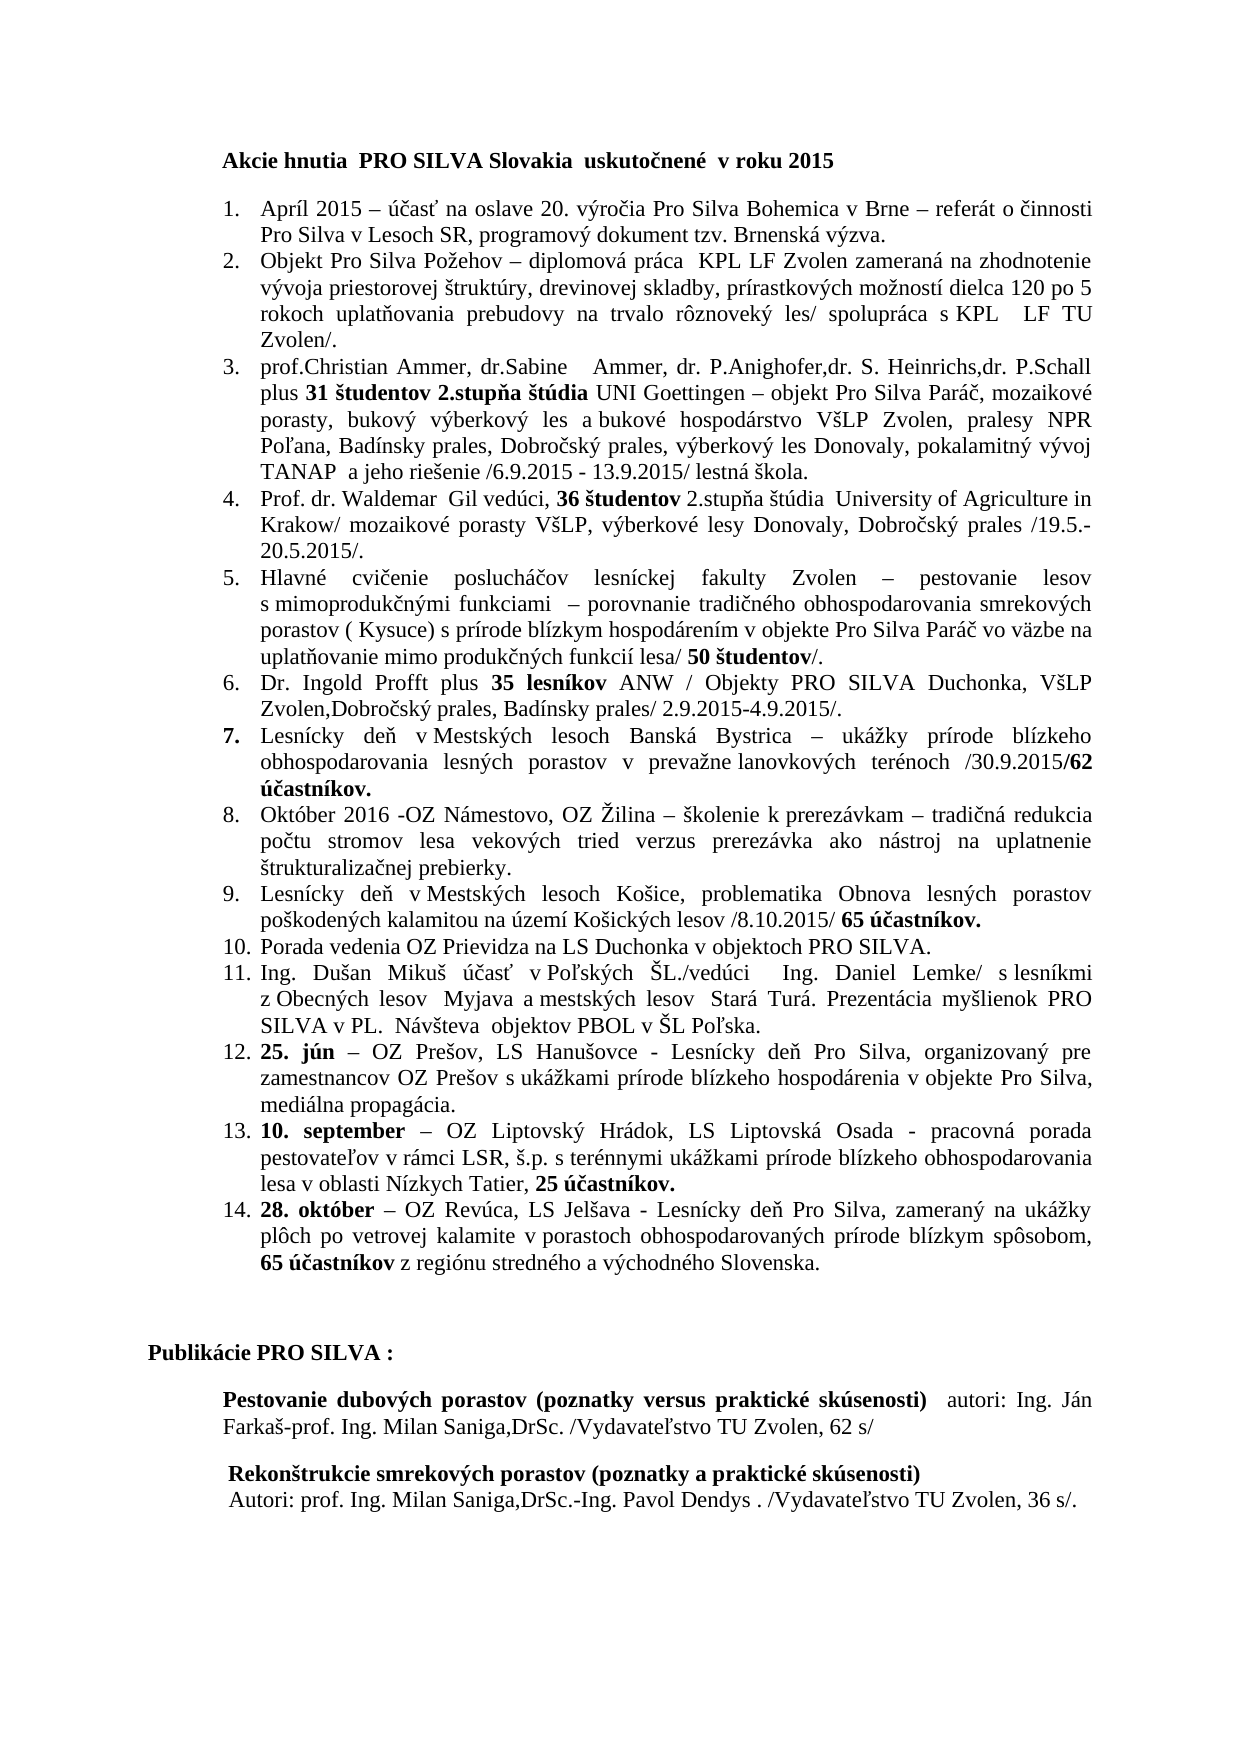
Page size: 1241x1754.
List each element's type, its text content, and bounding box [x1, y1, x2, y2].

list 10. september – OZ Liptovský Hrádok, LS Liptovská Osada - pracovná porada pestovateľov v rámci LSR, š.p. s terénnymi ukážkami prírode blízkeho obhospodarovania lesa v oblasti Nízkych Tatier, 25 účastníkov. [223, 1117, 1093, 1196]
text Rekonštrukcie smrekových porastov (poznatky a praktické skúsenosti) [148, 1460, 1093, 1486]
list 25. jún – OZ Prešov, LS Hanušovce - Lesnícky deň Pro Silva, organizovaný pre zamestnancov OZ Prešov s ukážkami prírode blízkeho hospodárenia v objekte Pro Silva, mediálna propagácia. [223, 1038, 1093, 1117]
list Apríl 2015 – účasť na oslave 20. výročia Pro Silva Bohemica v Brne – referát o činnosti Pro Silva v Lesoch SR, programový dokument tzv. Brnenská výzva. [223, 195, 1093, 247]
list Lesnícky deň v Mestských lesoch Košice, problematika Obnova lesných porastov poškodených kalamitou na území Košických lesov /8.10.2015/ 65 účastníkov. [223, 880, 1093, 933]
list Lesnícky deň v Mestských lesoch Banská Bystrica – ukážky prírode blízkeho obhospodarovania lesných porastov v prevažne lanovkových terénoch /30.9.2015/62 účastníkov. [223, 722, 1093, 801]
list Dr. Ingold Profft plus 35 lesníkov ANW / Objekty PRO SILVA Duchonka, VšLP Zvolen,Dobročský prales, Badínsky prales/ 2.9.2015-4.9.2015/. [223, 669, 1093, 722]
list 28. október – OZ Revúca, LS Jelšava - Lesnícky deň Pro Silva, zameraný na ukážky plôch po vetrovej kalamite v porastoch obhospodarovaných prírode blízkym spôsobom, 65 účastníkov z regiónu stredného a východného Slovenska. [223, 1196, 1093, 1275]
list Objekt Pro Silva Požehov – diplomová práca KPL LF Zvolen zameraná na zhodnotenie vývoja priestorovej štruktúry, drevinovej skladby, prírastkových možností dielca 120 po 5 rokoch uplatňovania prebudovy na trvalo rôznoveký les/ spolupráca s KPL LF TU Zvolen/. [223, 247, 1093, 353]
list Október 2016 -OZ Námestovo, OZ Žilina – školenie k prerezávkam – tradičná redukcia počtu stromov lesa vekových tried verzus prerezávka ako nástroj na uplatnenie štrukturalizačnej prebierky. [223, 801, 1093, 880]
text Pestovanie dubových porastov (poznatky versus praktické skúsenosti) autori: Ing. Ján Farkaš-prof. Ing. Milan Saniga,DrSc. /Vydavateľstvo TU Zvolen, 62 s/ [223, 1386, 1093, 1439]
list Ing. Dušan Mikuš účasť v Poľských ŠL./vedúci Ing. Daniel Lemke/ s lesníkmi z Obecných lesov Myjava a mestských lesov Stará Turá. Prezentácia myšlienok PRO SILVA v PL. Návšteva objektov PBOL v ŠL Poľska. [223, 959, 1093, 1038]
text Akcie hnutia PRO SILVA Slovakia uskutočnené v roku 2015 [148, 148, 1093, 174]
list Prof. dr. Waldemar Gil vedúci, 36 študentov 2.stupňa štúdia University of Agriculture in Krakow/ mozaikové porasty VšLP, výberkové lesy Donovaly, Dobročský prales /19.5.-20.5.2015/. [223, 485, 1093, 564]
list prof.Christian Ammer, dr.Sabine Ammer, dr. P.Anighofer,dr. S. Heinrichs,dr. P.Schall plus 31 študentov 2.stupňa štúdia UNI Goettingen – objekt Pro Silva Paráč, mozaikové porasty, bukový výberkový les a bukové hospodárstvo VšLP Zvolen, pralesy NPR Poľana, Badínsky prales, Dobročský prales, výberkový les Donovaly, pokalamitný vývoj TANAP a jeho riešenie /6.9.2015 - 13.9.2015/ lestná škola. [223, 353, 1093, 485]
list Hlavné cvičenie poslucháčov lesníckej fakulty Zvolen – pestovanie lesov s mimoprodukčnými funkciami – porovnanie tradičného obhospodarovania smrekových porastov ( Kysuce) s prírode blízkym hospodárením v objekte Pro Silva Paráč vo väzbe na uplatňovanie mimo produkčných funkcií lesa/ 50 študentov/. [223, 564, 1093, 669]
text Publikácie PRO SILVA : [148, 1339, 1093, 1366]
list Porada vedenia OZ Prievidza na LS Duchonka v objektoch PRO SILVA. [223, 933, 1093, 959]
text Autori: prof. Ing. Milan Saniga,DrSc.-Ing. Pavol Dendys . /Vydavateľstvo TU Zvolen, 36 s/. [223, 1486, 1093, 1513]
